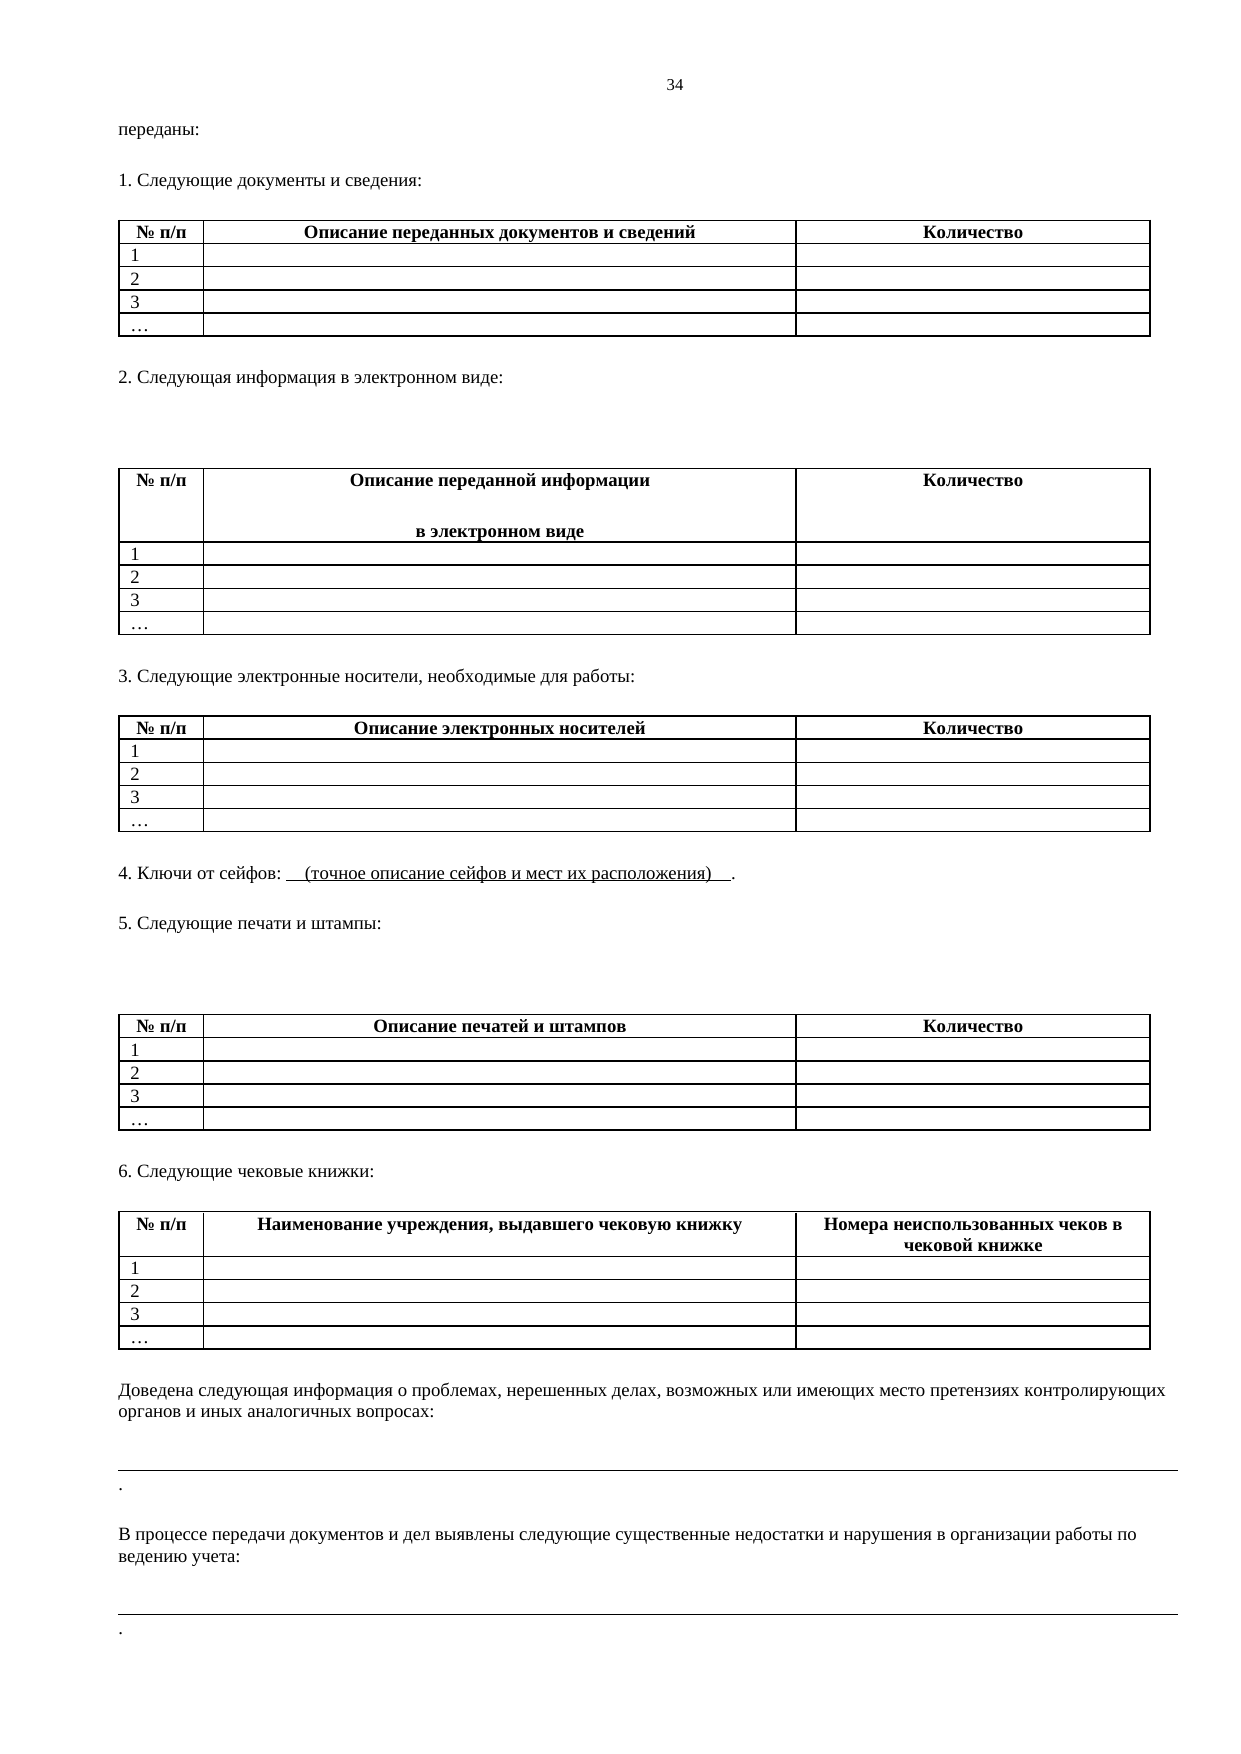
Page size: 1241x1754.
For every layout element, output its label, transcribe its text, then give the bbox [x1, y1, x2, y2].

table_cell [797, 1280, 1149, 1302]
text . [118, 1596, 1181, 1639]
text 4. Ключи от сейфов: (точное описание сейфов и мест их расположения) . [118, 862, 1181, 883]
table_cell [204, 1303, 795, 1325]
table_cell [797, 1085, 1149, 1106]
table_cell 2 [120, 267, 203, 289]
table_cell 2 [120, 566, 203, 587]
table_cell 3 [120, 589, 203, 611]
table_cell [204, 543, 795, 564]
table_cell 2 [120, 763, 203, 784]
table_header № п/п [120, 469, 203, 541]
text 2. Следующая информация в электронном виде: [118, 366, 1181, 387]
table_cell [797, 589, 1149, 611]
table_cell [797, 612, 1149, 634]
table_header № п/п [120, 1212, 203, 1256]
table_header Количество [797, 717, 1149, 738]
table_cell [797, 1303, 1149, 1325]
table_header № п/п [120, 717, 203, 738]
table_cell [204, 291, 795, 312]
text 6. Следующие чековые книжки: [118, 1160, 1181, 1182]
table_cell [797, 1038, 1149, 1060]
text . [118, 1451, 1181, 1494]
table_cell [204, 1327, 795, 1348]
table_cell [204, 763, 795, 784]
table_cell [204, 1062, 795, 1083]
table_cell [797, 314, 1149, 335]
table_cell [204, 1085, 795, 1106]
table_cell [204, 612, 795, 634]
table_header Номера неиспользованных чеков в чековой книжке [797, 1212, 1149, 1256]
table_header Количество [797, 469, 1149, 541]
table_cell [797, 244, 1149, 266]
table_header Описание переданных документов и сведений [204, 221, 795, 243]
table_cell [204, 809, 795, 831]
table_header Описание переданной информации в электронном виде [204, 469, 795, 541]
table_cell [797, 543, 1149, 564]
table_cell [204, 589, 795, 611]
table_cell [797, 809, 1149, 831]
table_cell [797, 1257, 1149, 1279]
table_cell 1 [120, 1038, 203, 1060]
table_cell 3 [120, 786, 203, 808]
table_cell [204, 1038, 795, 1060]
table_cell 1 [120, 740, 203, 761]
text В процессе передачи документов и дел выявлены следующие существенные недостатки и нарушения в организации работы по ведению учета: [118, 1523, 1181, 1566]
table_cell 3 [120, 1303, 203, 1325]
text 3. Следующие электронные носители, необходимые для работы: [118, 664, 1181, 686]
text Доведена следующая информация о проблемах, нерешенных делах, возможных или имеющих место претензиях контролирующих органов и иных аналогичных вопросах: [118, 1379, 1181, 1422]
table_cell [797, 740, 1149, 761]
table_header Наименование учреждения, выдавшего чековую книжку [204, 1212, 796, 1256]
table_cell … [120, 314, 203, 335]
table_cell [797, 1108, 1149, 1129]
table_cell 3 [120, 1085, 203, 1106]
table_cell 1 [120, 543, 203, 564]
table_cell [204, 1257, 795, 1279]
table_header № п/п [120, 221, 203, 243]
table_cell [797, 786, 1149, 808]
table_cell … [120, 1327, 203, 1348]
table_cell [204, 1280, 795, 1302]
text переданы: [118, 118, 1181, 140]
table_cell [204, 314, 795, 335]
text 1. Следующие документы и сведения: [118, 169, 1181, 190]
table_cell [204, 786, 795, 808]
table_cell [797, 566, 1149, 587]
table_cell 2 [120, 1062, 203, 1083]
table_cell [797, 1327, 1149, 1348]
table_cell [204, 267, 795, 289]
table_cell [204, 244, 795, 266]
table_cell 1 [120, 1257, 203, 1279]
table_cell 1 [120, 244, 203, 266]
table_cell [204, 740, 795, 761]
table_header № п/п [120, 1015, 203, 1037]
table_cell [797, 1062, 1149, 1083]
table_cell [797, 267, 1149, 289]
table_header Количество [797, 221, 1149, 243]
table_cell [204, 566, 795, 587]
table_cell … [120, 1108, 203, 1129]
table_cell … [120, 809, 203, 831]
table_header Описание электронных носителей [204, 717, 795, 738]
table_cell … [120, 612, 203, 634]
table_cell [797, 763, 1149, 784]
table_cell [797, 291, 1149, 312]
table_header Описание печатей и штампов [204, 1015, 795, 1037]
table_cell [204, 1108, 795, 1129]
text 5. Следующие печати и штампы: [118, 912, 1181, 934]
table_cell 3 [120, 291, 203, 312]
table_cell 2 [120, 1280, 203, 1302]
table_header Количество [797, 1015, 1149, 1037]
